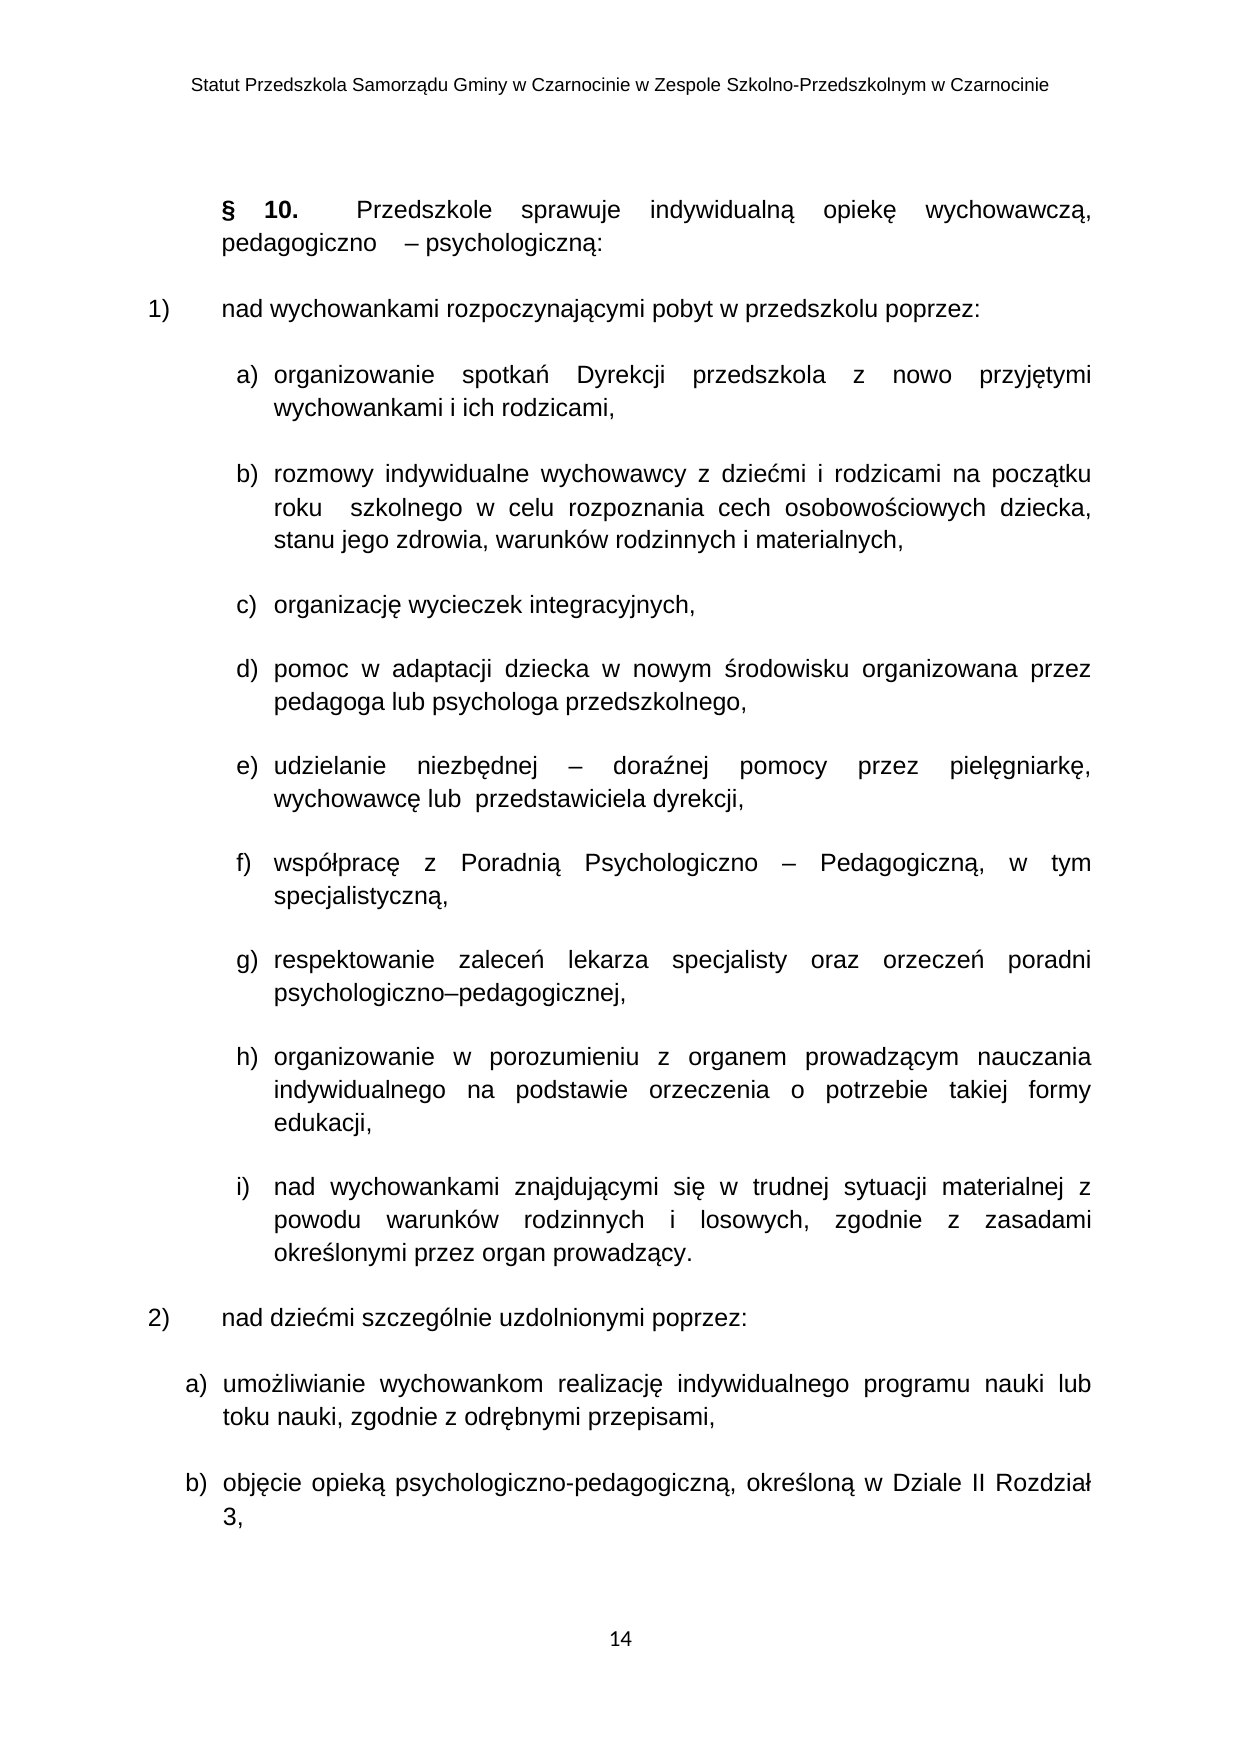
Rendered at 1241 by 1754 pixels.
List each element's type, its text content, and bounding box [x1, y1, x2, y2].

text 1) nad wychowankami rozpoczynającymi pobyt w przedszkolu poprzez: [148, 294, 1093, 323]
list rozmowy indywidualne wychowawcy z dziećmi i rodzicami na początku roku szkolnego w celu rozpoznania cech osobowościowych dziecka, stanu jego zdrowia, warunków rodzinnych i materialnych, [236, 459, 1093, 554]
list objęcie opieką psychologiczno-pedagogiczną, określoną w Dziale II Rozdział 3, [185, 1468, 1093, 1530]
list nad wychowankami znajdującymi się w trudnej sytuacji materialnej z powodu warunków rodzinnych i losowych, zgodnie z zasadami określonymi przez organ prowadzący. [236, 1172, 1093, 1267]
text 2) nad dziećmi szczególnie uzdolnionymi poprzez: [148, 1303, 1093, 1332]
list respektowanie zaleceń lekarza specjalisty oraz orzeczeń poradni psychologiczno–pedagogicznej, [236, 945, 1093, 1007]
list organizowanie spotkań Dyrekcji przedszkola z nowo przyjętymi wychowankami i ich rodzicami, [236, 360, 1093, 422]
list pomoc w adaptacji dziecka w nowym środowisku organizowana przez pedagoga lub psychologa przedszkolnego, [236, 654, 1093, 715]
list umożliwianie wychowankom realizację indywidualnego programu nauki lub toku nauki, zgodnie z odrębnymi przepisami, [185, 1369, 1093, 1431]
list organizację wycieczek integracyjnych, [236, 589, 1093, 618]
list współpracę z Poradnią Psychologiczno – Pedagogiczną, w tym specjalistyczną, [236, 848, 1093, 909]
text § 10. Przedszkole sprawuje indywidualną opiekę wychowawczą, pedagogiczno – psychologiczną: [221, 195, 1093, 257]
list organizowanie w porozumieniu z organem prowadzącym nauczania indywidualnego na podstawie orzeczenia o potrzebie takiej formy edukacji, [236, 1042, 1093, 1137]
list udzielanie niezbędnej – doraźnej pomocy przez pielęgniarkę, wychowawcę lub przedstawiciela dyrekcji, [236, 751, 1093, 812]
